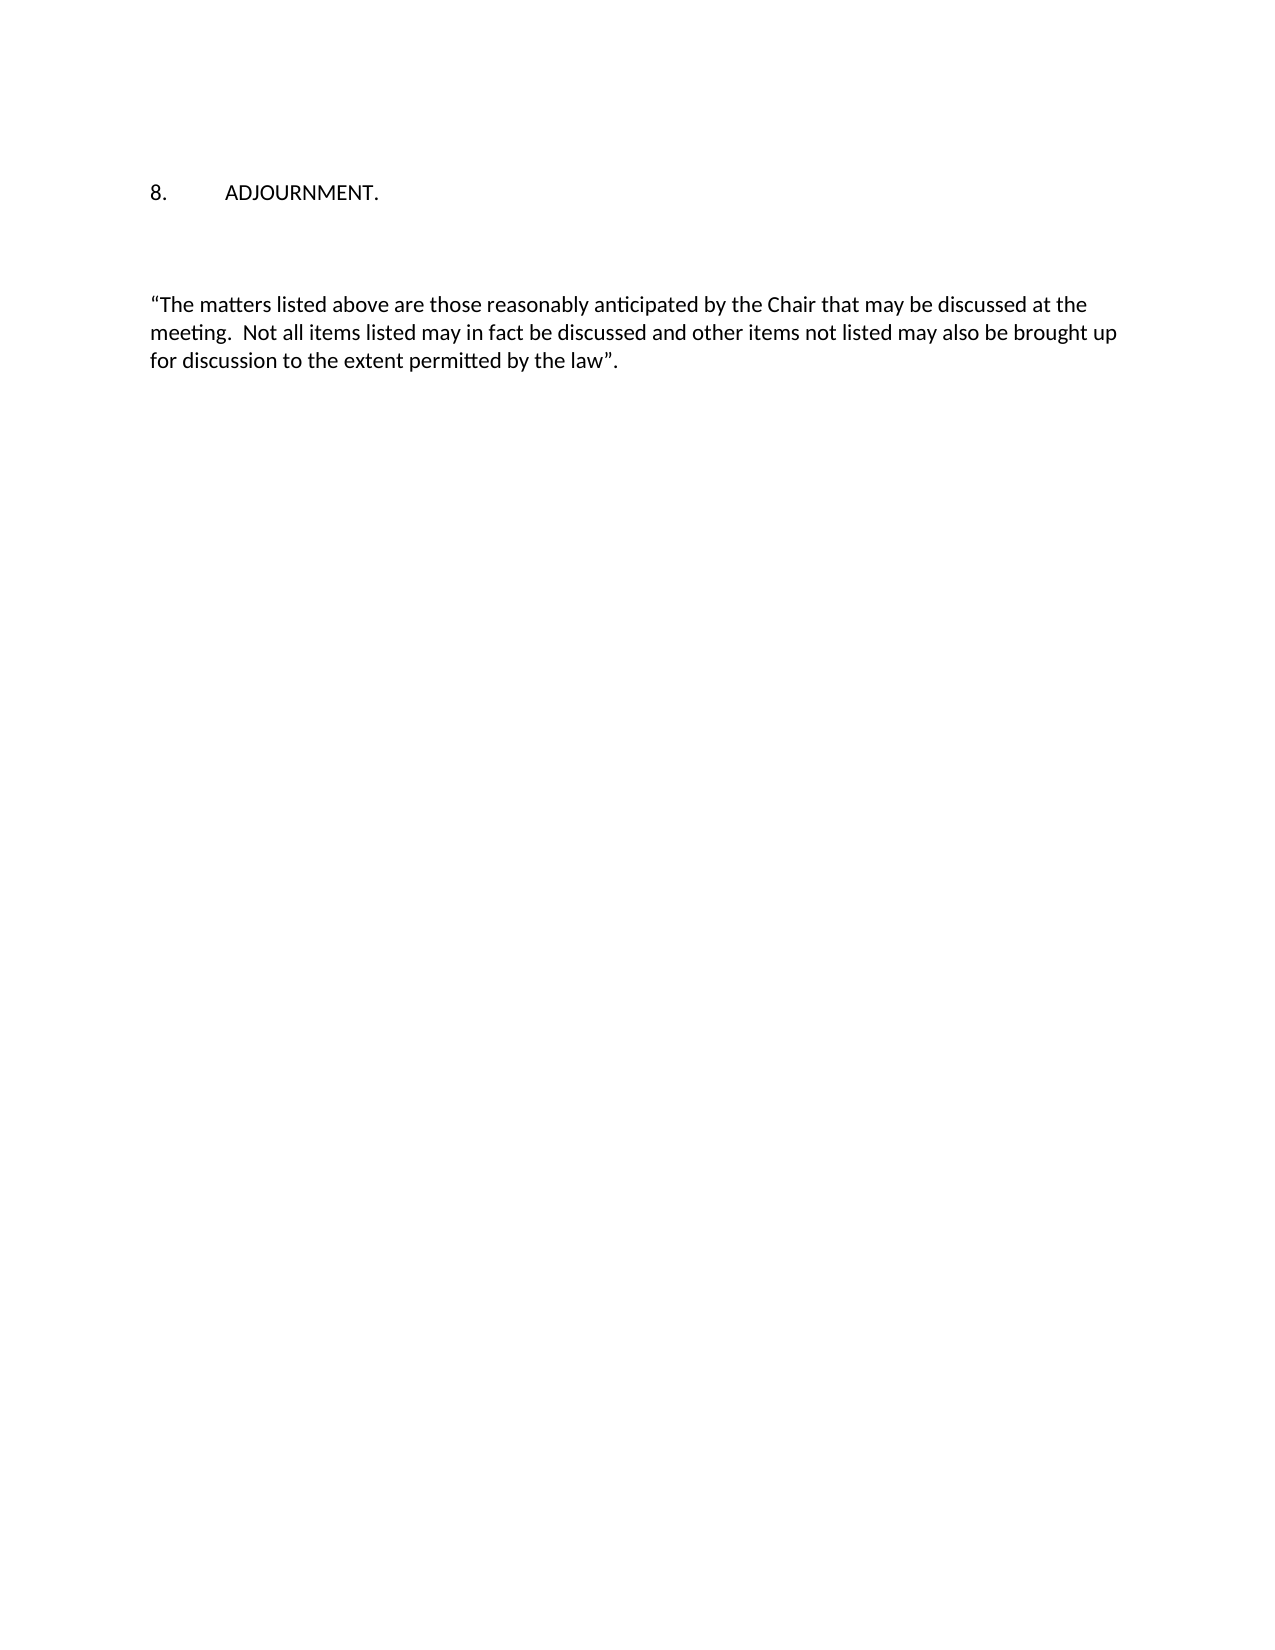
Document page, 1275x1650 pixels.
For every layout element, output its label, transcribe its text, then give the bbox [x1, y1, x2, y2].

text “The matters listed above are those reasonably anticipated by the Chair that may be discussed at the meeting. Not all items listed may in fact be discussed and other items not listed may also be brought up for discussion to the extent permitted by the law”. [150, 290, 1125, 374]
text 8. ADJOURNMENT. [150, 178, 1125, 206]
